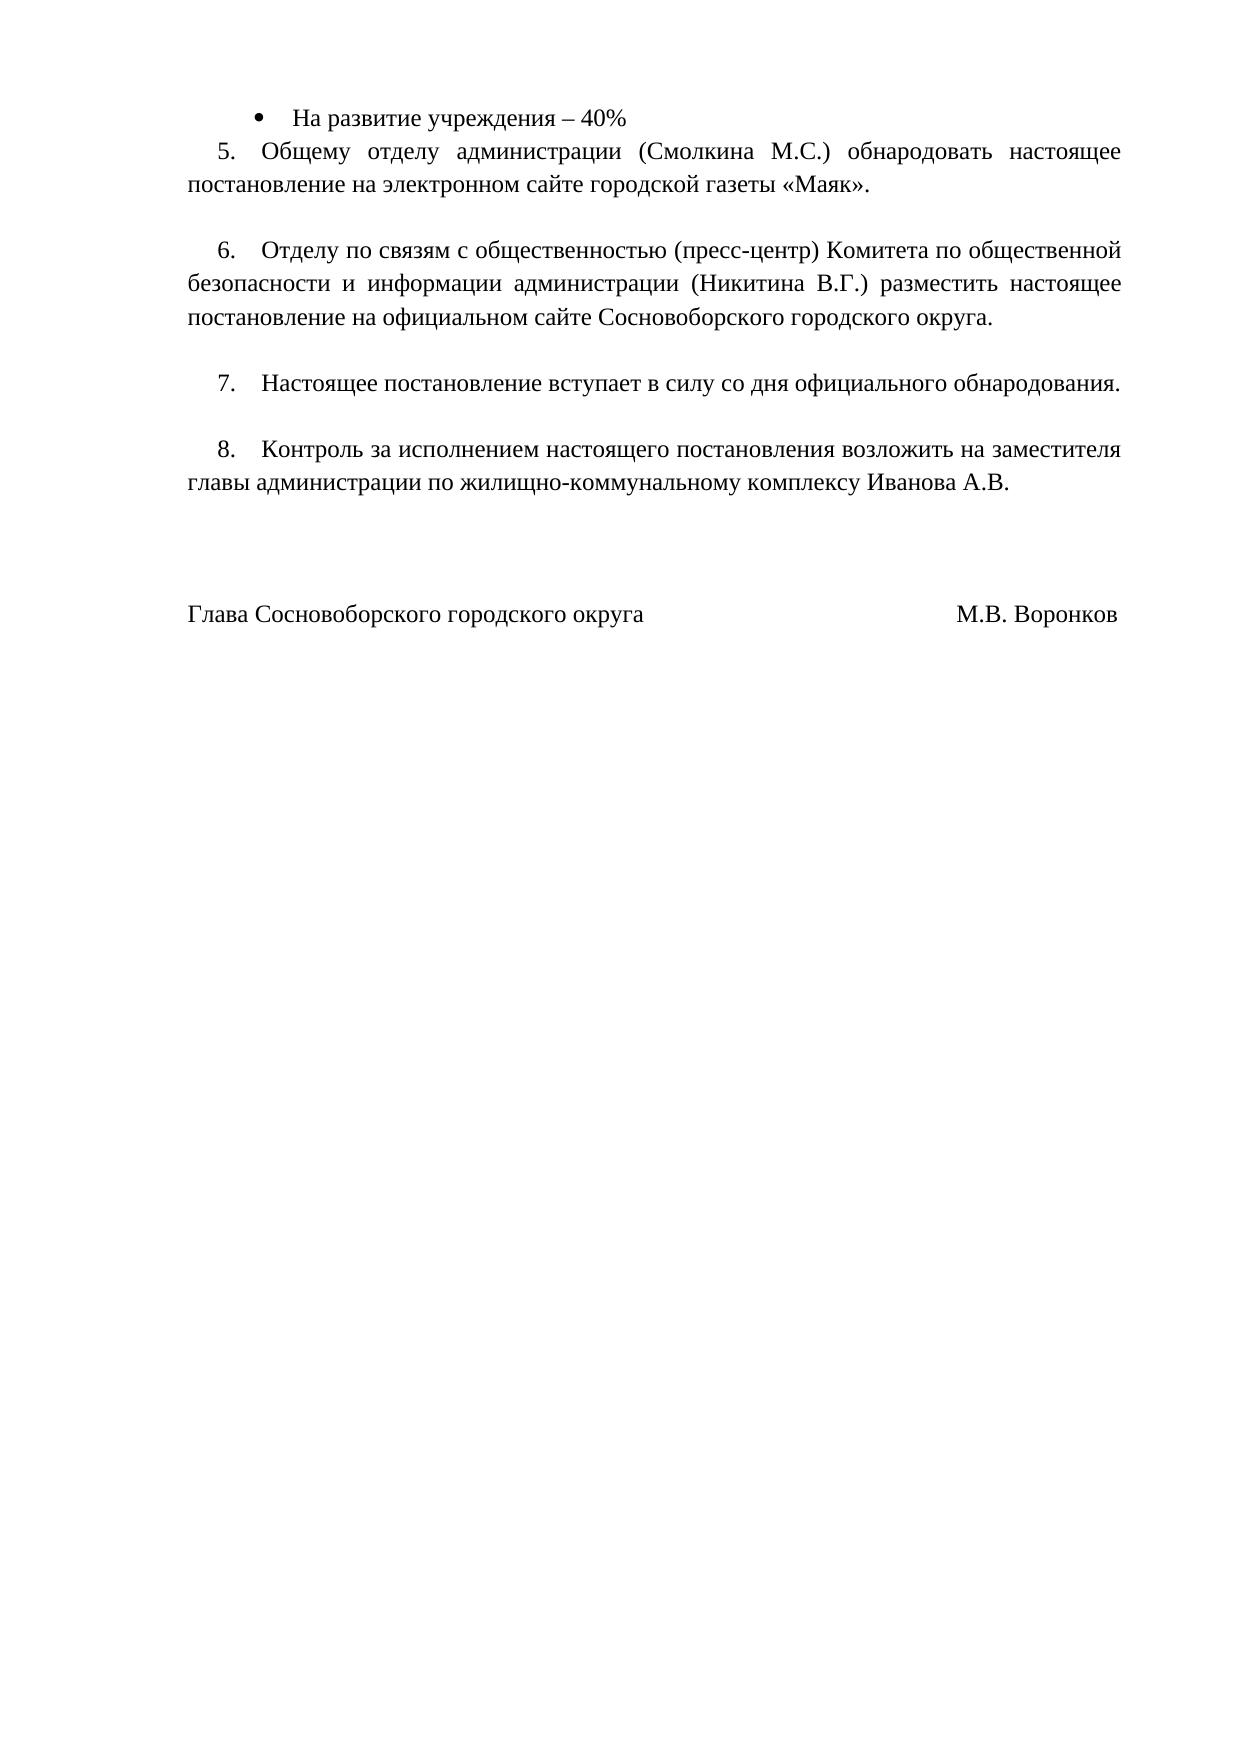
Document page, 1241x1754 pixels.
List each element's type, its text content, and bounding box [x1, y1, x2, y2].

list Контроль за исполнением настоящего постановления возложить на заместителя главы администрации по жилищно-коммунальному комплексу Иванова А.В. [187, 434, 1122, 495]
text Глава Сосновоборского городского округа М.В. Воронков [187, 599, 1122, 627]
list Настоящее постановление вступает в силу со дня официального обнародования. [187, 368, 1122, 396]
list На развитие учреждения – 40% [254, 103, 1122, 132]
list Общему отделу администрации (Смолкина М.С.) обнародовать настоящее постановление на электронном сайте городской газеты «Маяк». [187, 136, 1122, 198]
list Отделу по связям с общественностью (пресс-центр) Комитета по общественной безопасности и информации администрации (Никитина В.Г.) разместить настоящее постановление на официальном сайте Сосновоборского городского округа. [187, 236, 1122, 330]
